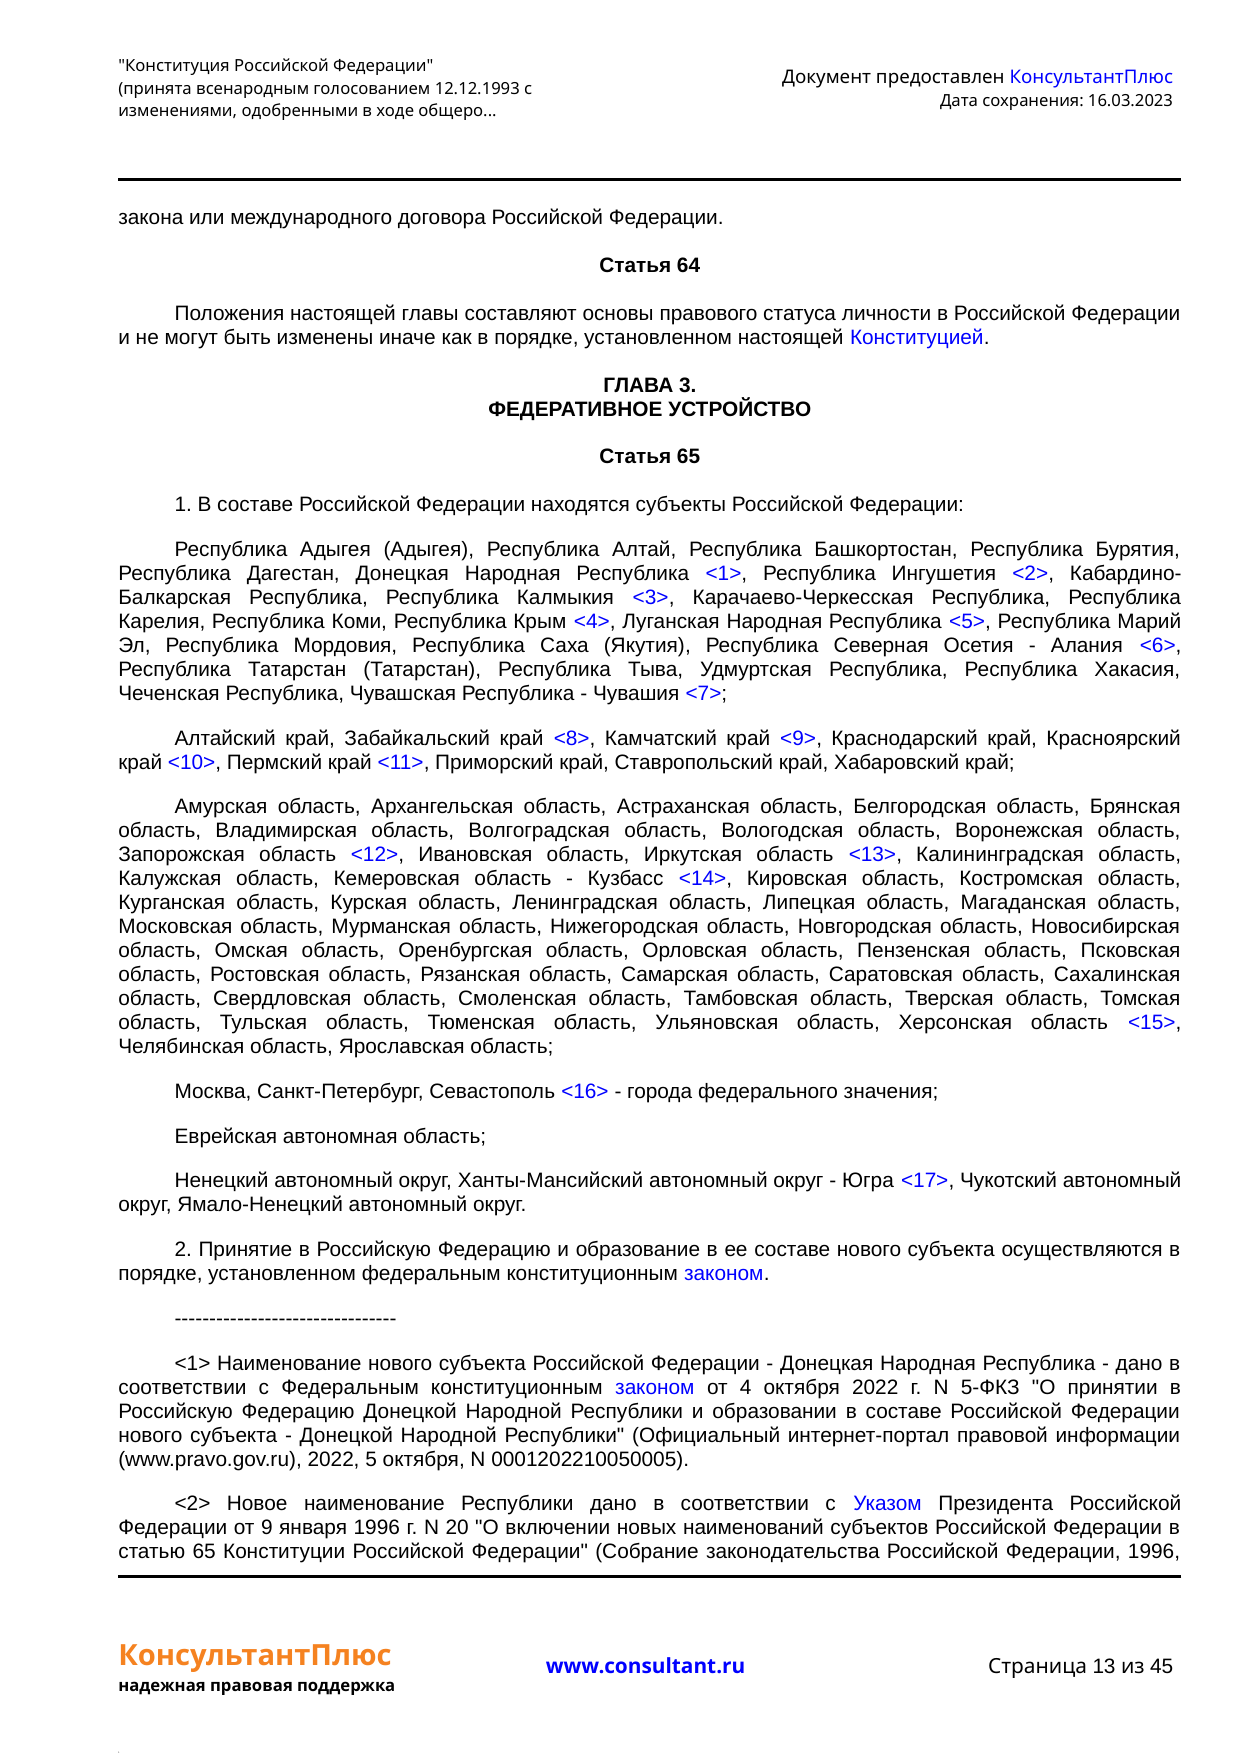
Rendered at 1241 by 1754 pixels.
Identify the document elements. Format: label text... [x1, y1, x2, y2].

text Республика Адыгея (Адыгея), Республика Алтай, Республика Башкортостан, Республика Бурятия, Республика Дагестан, Донецкая Народная Республика <1>, Республика Ингушетия <2>, Кабардино-Балкарская Республика, Республика Калмыкия <3>, Карачаево-Черкесская Республика, Республика Карелия, Республика Коми, Республика Крым <4>, Луганская Народная Республика <5>, Республика Марий Эл, Республика Мордовия, Республика Саха (Якутия), Республика Северная Осетия - Алания <6>, Республика Татарстан (Татарстан), Республика Тыва, Удмуртская Республика, Республика Хакасия, Чеченская Республика, Чувашская Республика - Чувашия <7>; [118, 537, 1181, 705]
title ФЕДЕРАТИВНОЕ УСТРОЙСТВО [118, 396, 1181, 420]
title Статья 64 [118, 253, 1181, 277]
text <1> Наименование нового субъекта Российской Федерации - Донецкая Народная Республика - дано в соответствии с Федеральным конституционным законом от 4 октября 2022 г. N 5-ФКЗ "О принятии в Российскую Федерацию Донецкой Народной Республики и образовании в составе Российской Федерации нового субъекта - Донецкой Народной Республики" (Официальный интернет-портал правовой информации (www.pravo.gov.ru), 2022, 5 октября, N 0001202210050005). [118, 1351, 1181, 1470]
text Ненецкий автономный округ, Ханты-Мансийский автономный округ - Югра <17>, Чукотский автономный округ, Ямало-Ненецкий автономный округ. [118, 1168, 1181, 1216]
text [118, 1491, 1181, 1563]
text Алтайский край, Забайкальский край <8>, Камчатский край <9>, Краснодарский край, Красноярский край <10>, Пермский край <11>, Приморский край, Ставропольский край, Хабаровский край; [118, 726, 1181, 773]
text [118, 205, 1181, 229]
text Амурская область, Архангельская область, Астраханская область, Белгородская область, Брянская область, Владимирская область, Волгоградская область, Вологодская область, Воронежская область, Запорожская область <12>, Ивановская область, Иркутская область <13>, Калининградская область, Калужская область, Кемеровская область - Кузбасс <14>, Кировская область, Костромская область, Курганская область, Курская область, Ленинградская область, Липецкая область, Магаданская область, Московская область, Мурманская область, Нижегородская область, Новгородская область, Новосибирская область, Омская область, Оренбургская область, Орловская область, Пензенская область, Псковская область, Ростовская область, Рязанская область, Самарская область, Саратовская область, Сахалинская область, Свердловская область, Смоленская область, Тамбовская область, Тверская область, Томская область, Тульская область, Тюменская область, Ульяновская область, Херсонская область <15>, Челябинская область, Ярославская область; [118, 794, 1181, 1058]
title ГЛАВА 3. [118, 372, 1181, 396]
text 1. В составе Российской Федерации находятся субъекты Российской Федерации: [118, 492, 1181, 516]
text 2. Принятие в Российскую Федерацию и образование в ее составе нового субъекта осуществляются в порядке, установленном федеральным конституционным законом. [118, 1237, 1181, 1285]
title Статья 65 [118, 444, 1181, 468]
text -------------------------------- [118, 1306, 1181, 1330]
text Москва, Санкт-Петербург, Севастополь <16> - города федерального значения; [118, 1079, 1181, 1103]
text Положения настоящей главы составляют основы правового статуса личности в Российской Федерации и не могут быть изменены иначе как в порядке, установленном настоящей Конституцией. [118, 301, 1181, 348]
text Еврейская автономная область; [118, 1123, 1181, 1147]
